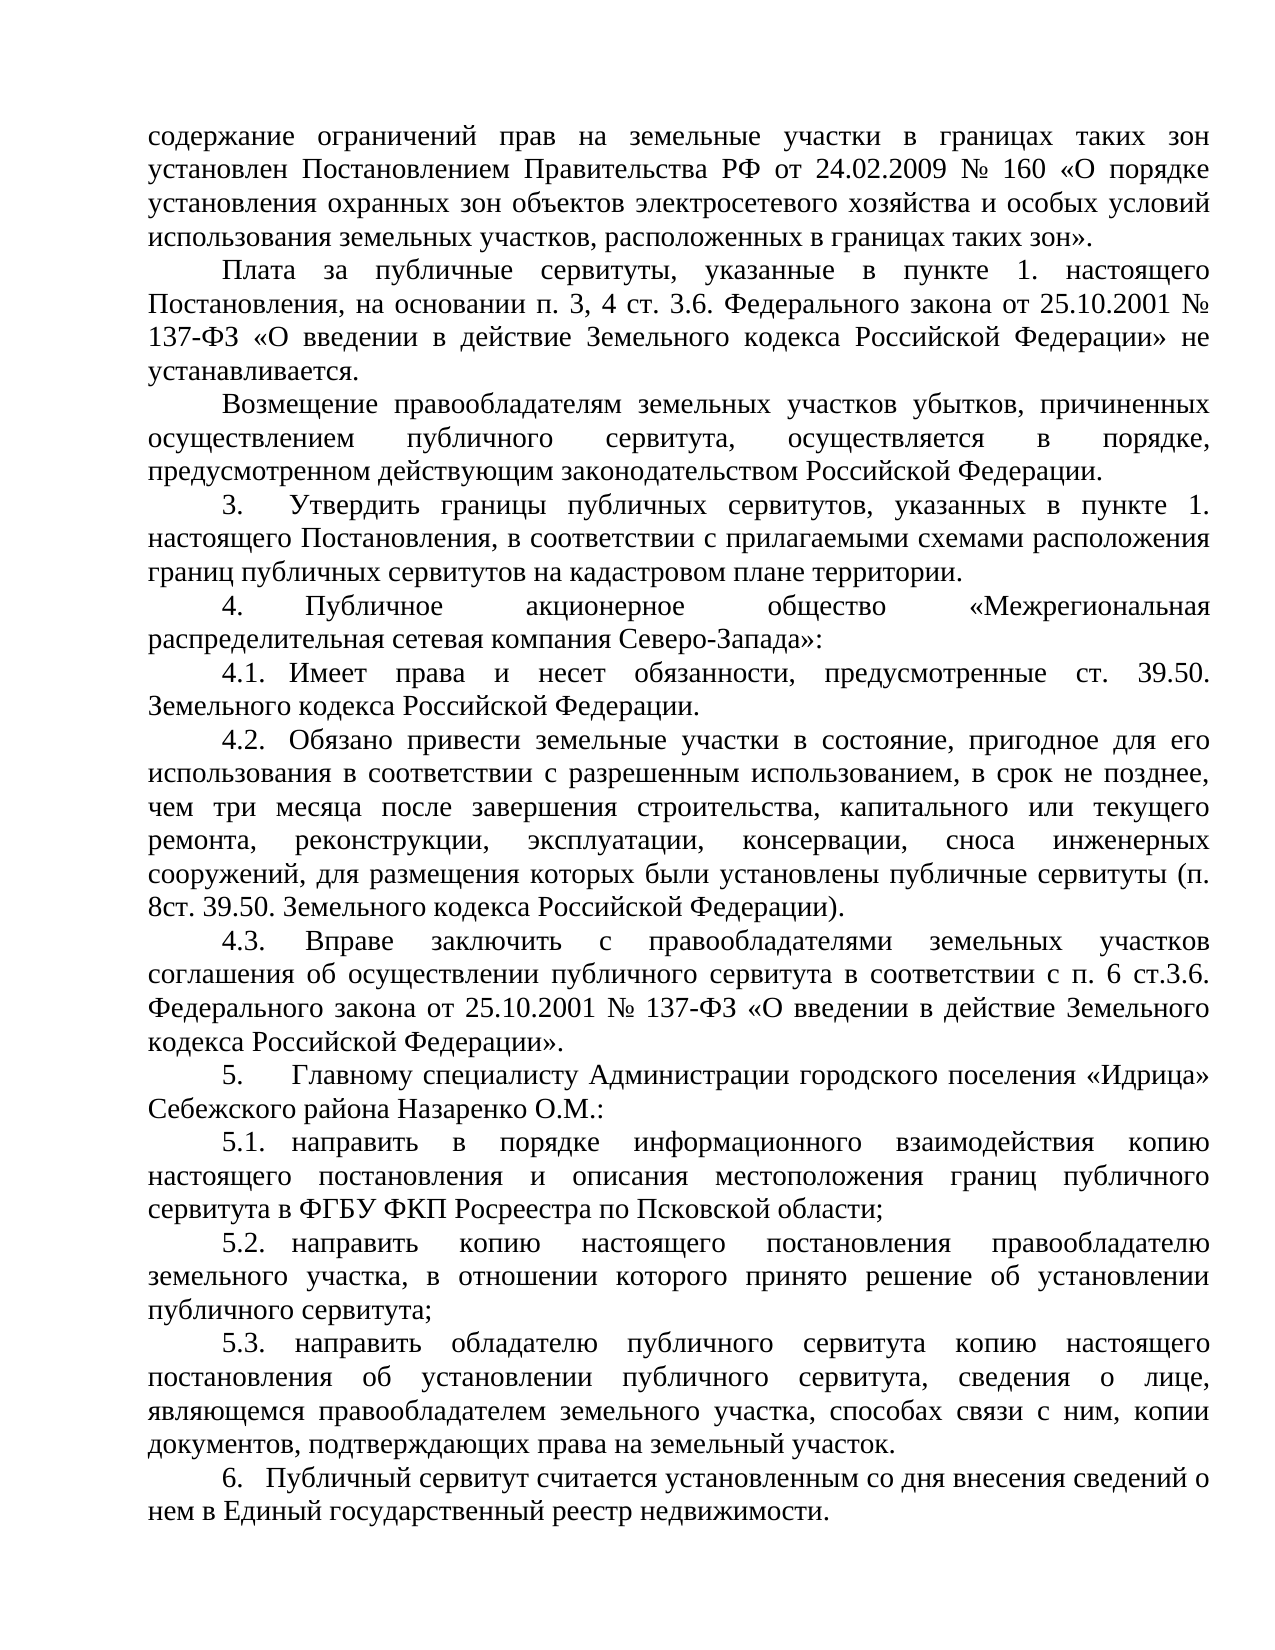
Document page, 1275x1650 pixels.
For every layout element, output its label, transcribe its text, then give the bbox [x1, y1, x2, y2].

text 5.3. направить обладателю публичного сервитута копию настоящего постановления об установлении публичного сервитута, сведения о лице, являющемся правообладателем земельного участка, способах связи с ним, копии документов, подтверждающих права на земельный участок. [148, 1326, 1211, 1460]
text Плата за публичные сервитуты, указанные в пункте 1. настоящего Постановления, на основании п. 3, 4 ст. 3.6. Федерального закона от 25.10.2001 № 137-ФЗ «О введении в действие Земельного кодекса Российской Федерации» не устанавливается. [148, 252, 1211, 386]
list Публичное акционерное общество «Межрегиональная распределительная сетевая компания Северо-Запада»: [148, 588, 1211, 655]
list Публичный сервитут считается установленным со дня внесения сведений о нем в Единый государственный реестр недвижимости. [148, 1460, 1211, 1527]
list направить копию настоящего постановления правообладателю земельного участка, в отношении которого принято решение об установлении публичного сервитута; [148, 1225, 1211, 1326]
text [148, 118, 1211, 252]
list Утвердить границы публичных сервитутов, указанных в пункте 1. настоящего Постановления, в соответствии с прилагаемыми схемами расположения границ публичных сервитутов на кадастровом плане территории. [148, 487, 1211, 588]
list Обязано привести земельные участки в состояние, пригодное для его использования в соответствии с разрешенным использованием, в срок не позднее, чем три месяца после завершения строительства, капитального или текущего ремонта, реконструкции, эксплуатации, консервации, сноса инженерных сооружений, для размещения которых были установлены публичные сервитуты (п. 8ст. 39.50. Земельного кодекса Российской Федерации). [148, 722, 1211, 923]
list Вправе заключить с правообладателями земельных участков соглашения об осуществлении публичного сервитута в соответствии с п. 6 ст.3.6. Федерального закона от 25.10.2001 № 137-ФЗ «О введении в действие Земельного кодекса Российской Федерации». [148, 923, 1211, 1057]
list Главному специалисту Администрации городского поселения «Идрица» Себежского района Назаренко О.М.: [148, 1057, 1211, 1124]
list Имеет права и несет обязанности, предусмотренные ст. 39.50. Земельного кодекса Российской Федерации. [148, 655, 1211, 722]
list направить в порядке информационного взаимодействия копию настоящего постановления и описания местоположения границ публичного сервитута в ФГБУ ФКП Росреестра по Псковской области; [148, 1124, 1211, 1225]
text Возмещение правообладателям земельных участков убытков, причиненных осуществлением публичного сервитута, осуществляется в порядке, предусмотренном действующим законодательством Российской Федерации. [148, 386, 1211, 487]
